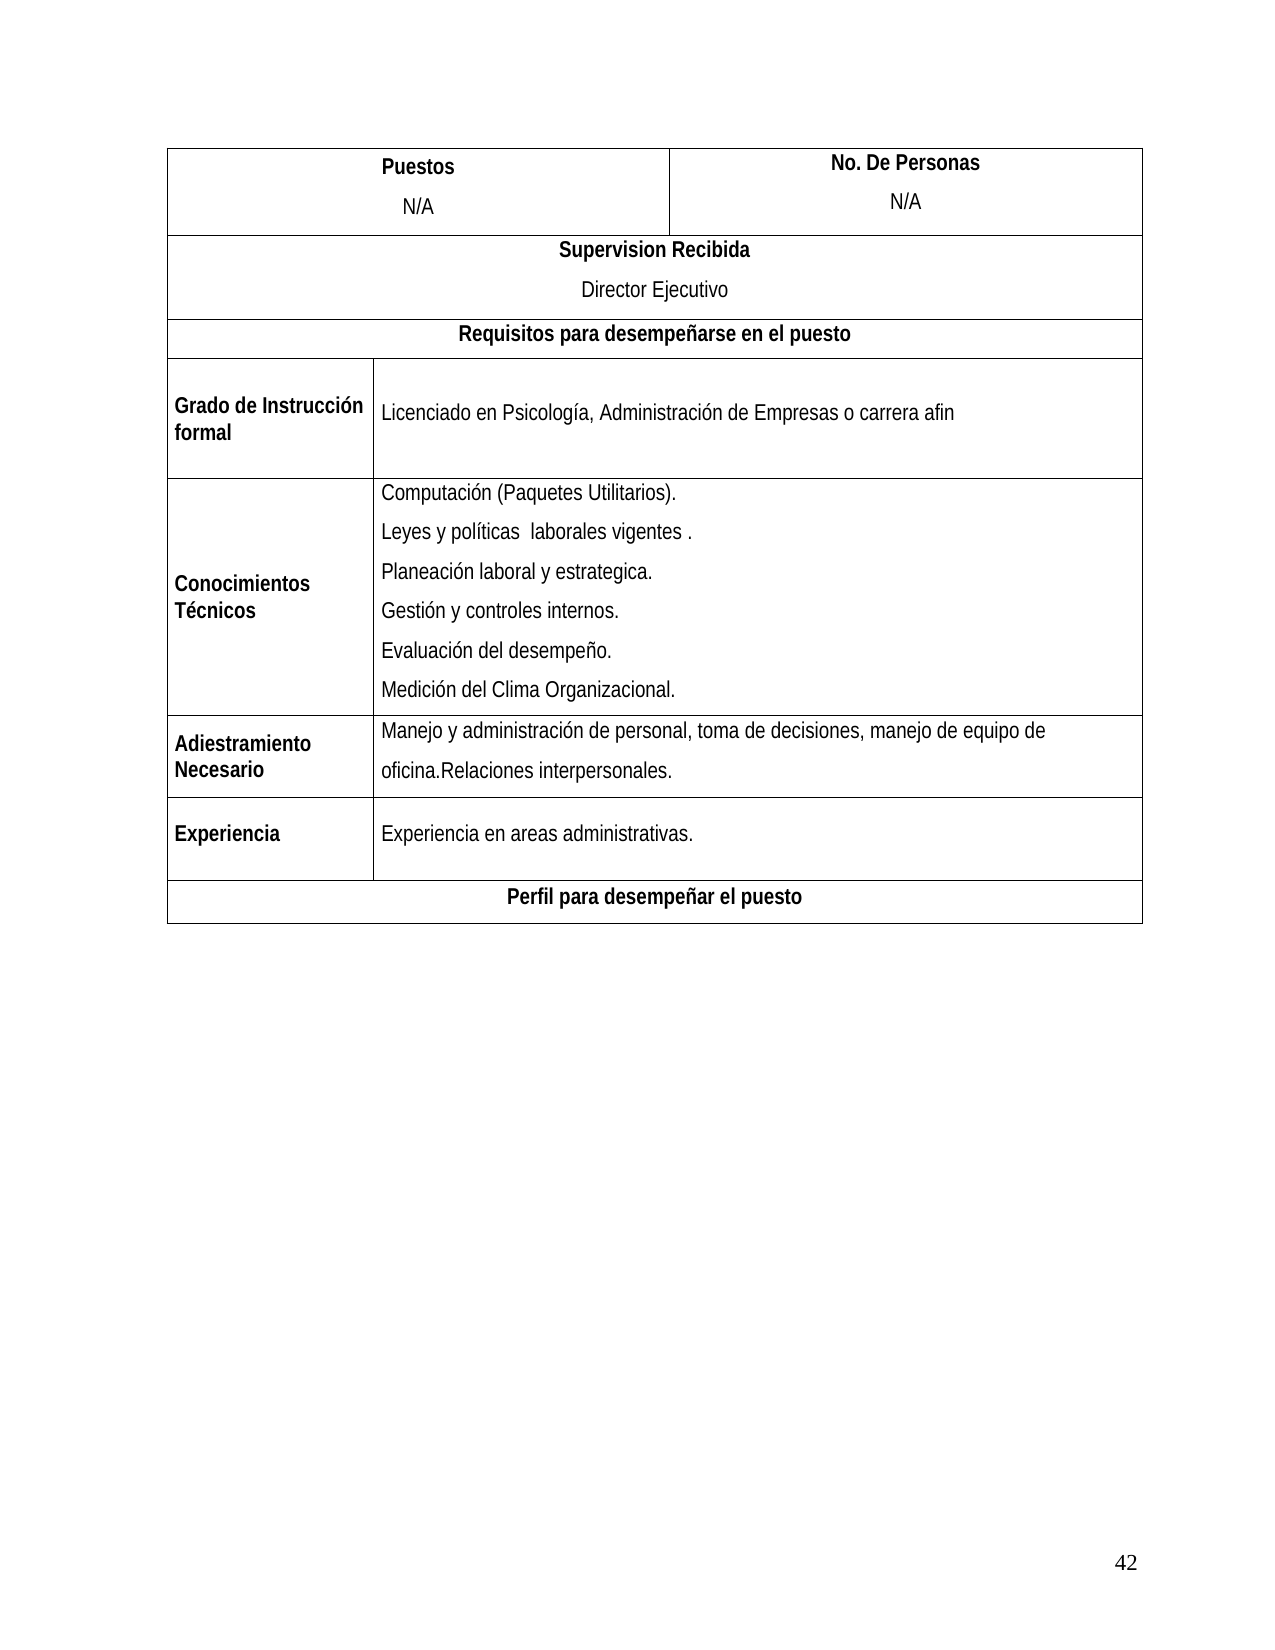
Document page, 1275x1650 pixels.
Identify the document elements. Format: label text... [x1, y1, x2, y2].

table_cell Experiencia en areas administrativas. [374, 798, 1142, 880]
table_cell No. De Personas N/A [670, 149, 1142, 235]
table_cell Grado de Instrucción formal [168, 359, 373, 478]
table_cell Experiencia [168, 798, 373, 880]
table_cell Supervision Recibida Director Ejecutivo [168, 236, 1142, 319]
table_cell Perfil para desempeñar el puesto [168, 881, 1142, 923]
table_cell Requisitos para desempeñarse en el puesto [168, 320, 1142, 358]
table_cell Manejo y administración de personal, toma de decisiones, manejo de equipo de oficina.Relaciones interpersonales. [374, 716, 1142, 797]
table_cell Adiestramiento Necesario [168, 716, 373, 797]
table_cell Conocimientos Técnicos [168, 479, 373, 714]
table_cell Licenciado en Psicología, Administración de Empresas o carrera afin [374, 359, 1142, 478]
table_cell Puestos N/A [168, 149, 669, 235]
table_cell Computación (Paquetes Utilitarios). Leyes y políticas laborales vigentes . Planeación laboral y estrategica. Gestión y controles internos. Evaluación del desempeño. Medición del Clima Organizacional. [374, 479, 1142, 714]
